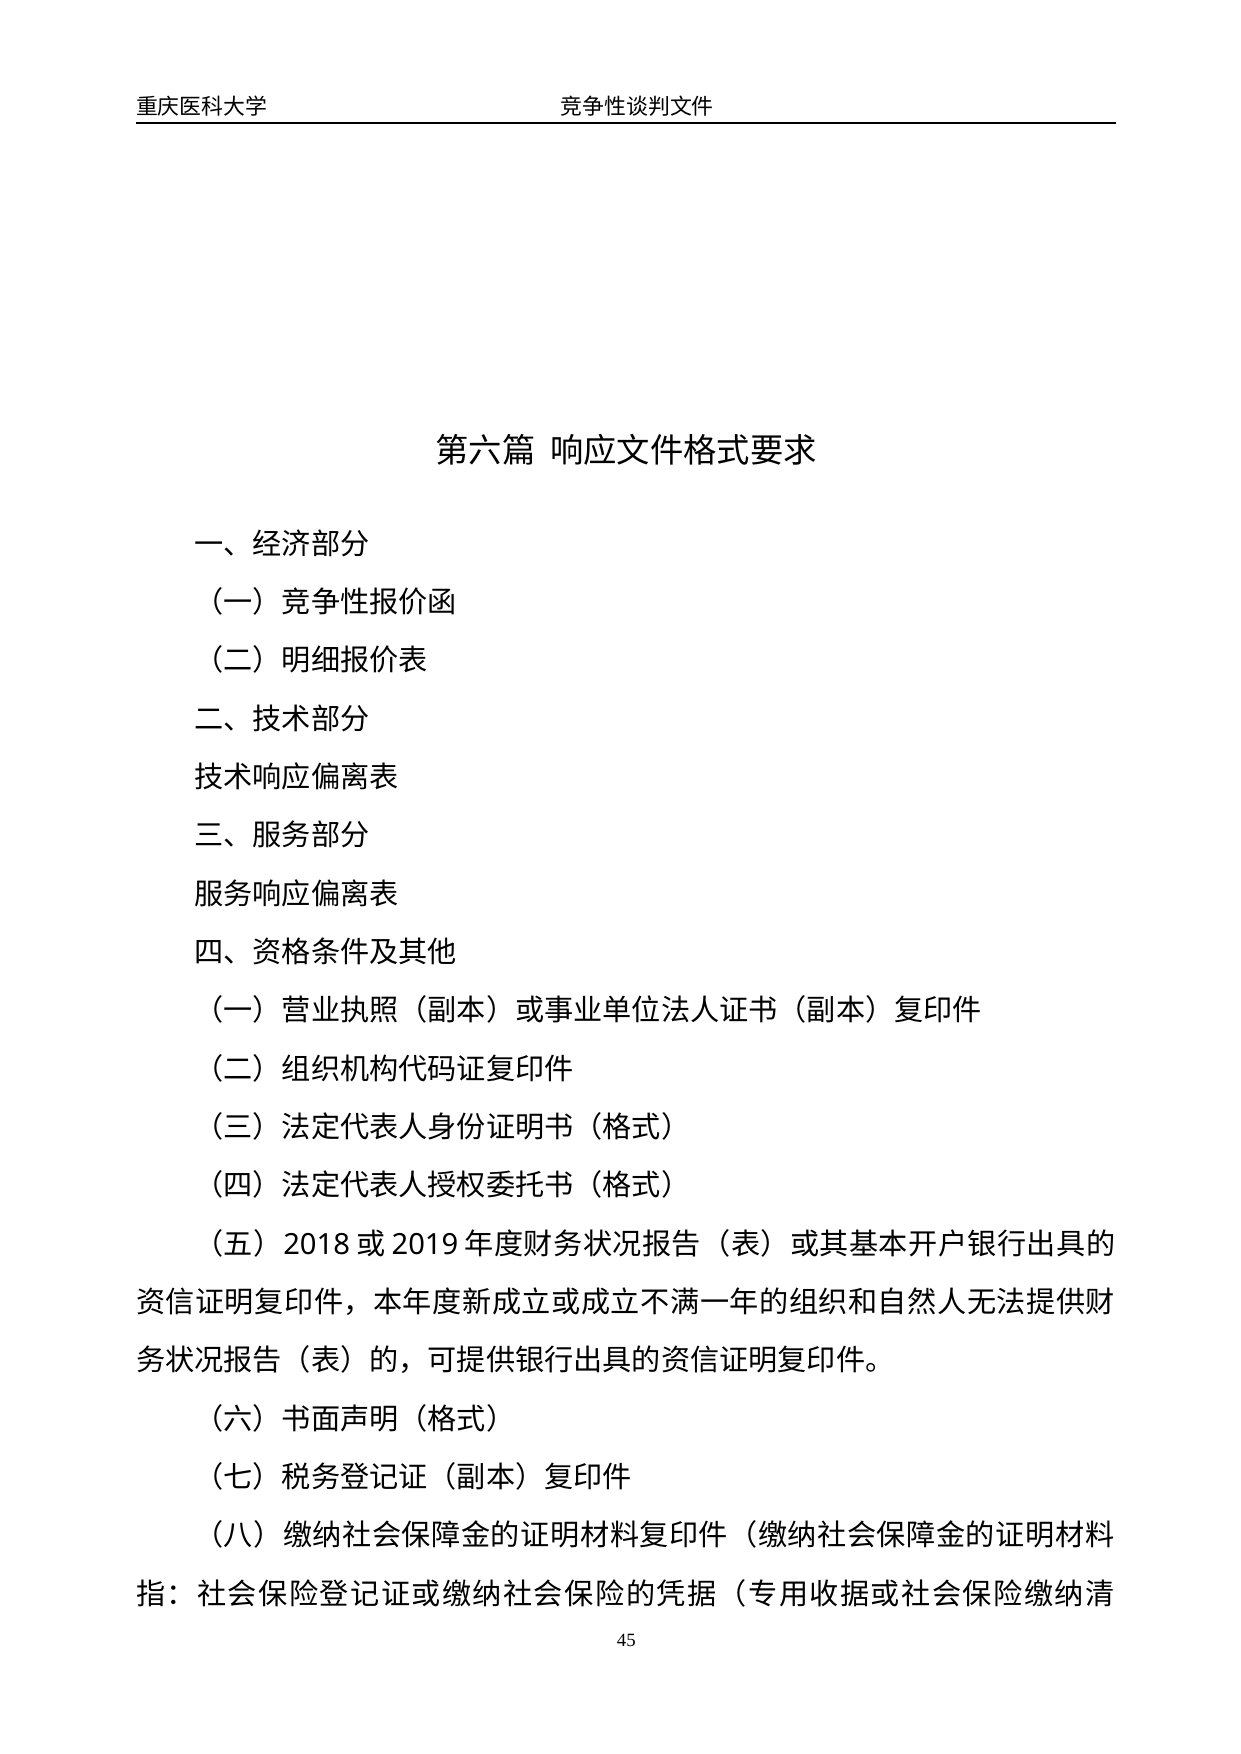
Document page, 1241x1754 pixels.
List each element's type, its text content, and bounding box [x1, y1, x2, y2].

text （一）竞争性报价函 [136, 566, 1116, 624]
text （六）书面声明（格式） [136, 1382, 1116, 1441]
text （七）税务登记证（副本）复印件 [136, 1441, 1116, 1499]
text （二）明细报价表 [136, 624, 1116, 682]
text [136, 1499, 1116, 1616]
text 三、服务部分 [136, 799, 1116, 857]
text 四、资格条件及其他 [136, 916, 1116, 974]
text （一）营业执照（副本）或事业单位法人证书（副本）复印件 [136, 974, 1116, 1032]
text 服务响应偏离表 [136, 857, 1116, 916]
text 一、经济部分 [136, 507, 1116, 566]
text （四）法定代表人授权委托书（格式） [136, 1149, 1116, 1207]
text 技术响应偏离表 [136, 741, 1116, 799]
subtitle 第六篇 响应文件格式要求 [136, 416, 1116, 474]
text 二、技术部分 [136, 682, 1116, 741]
text （三）法定代表人身份证明书（格式） [136, 1091, 1116, 1149]
text （二）组织机构代码证复印件 [136, 1032, 1116, 1091]
text （五）2018或2019年度财务状况报告（表）或其基本开户银行出具的资信证明复印件，本年度新成立或成立不满一年的组织和自然人无法提供财务状况报告（表）的，可提供银行出具的资信证明复印件。 [136, 1207, 1116, 1382]
